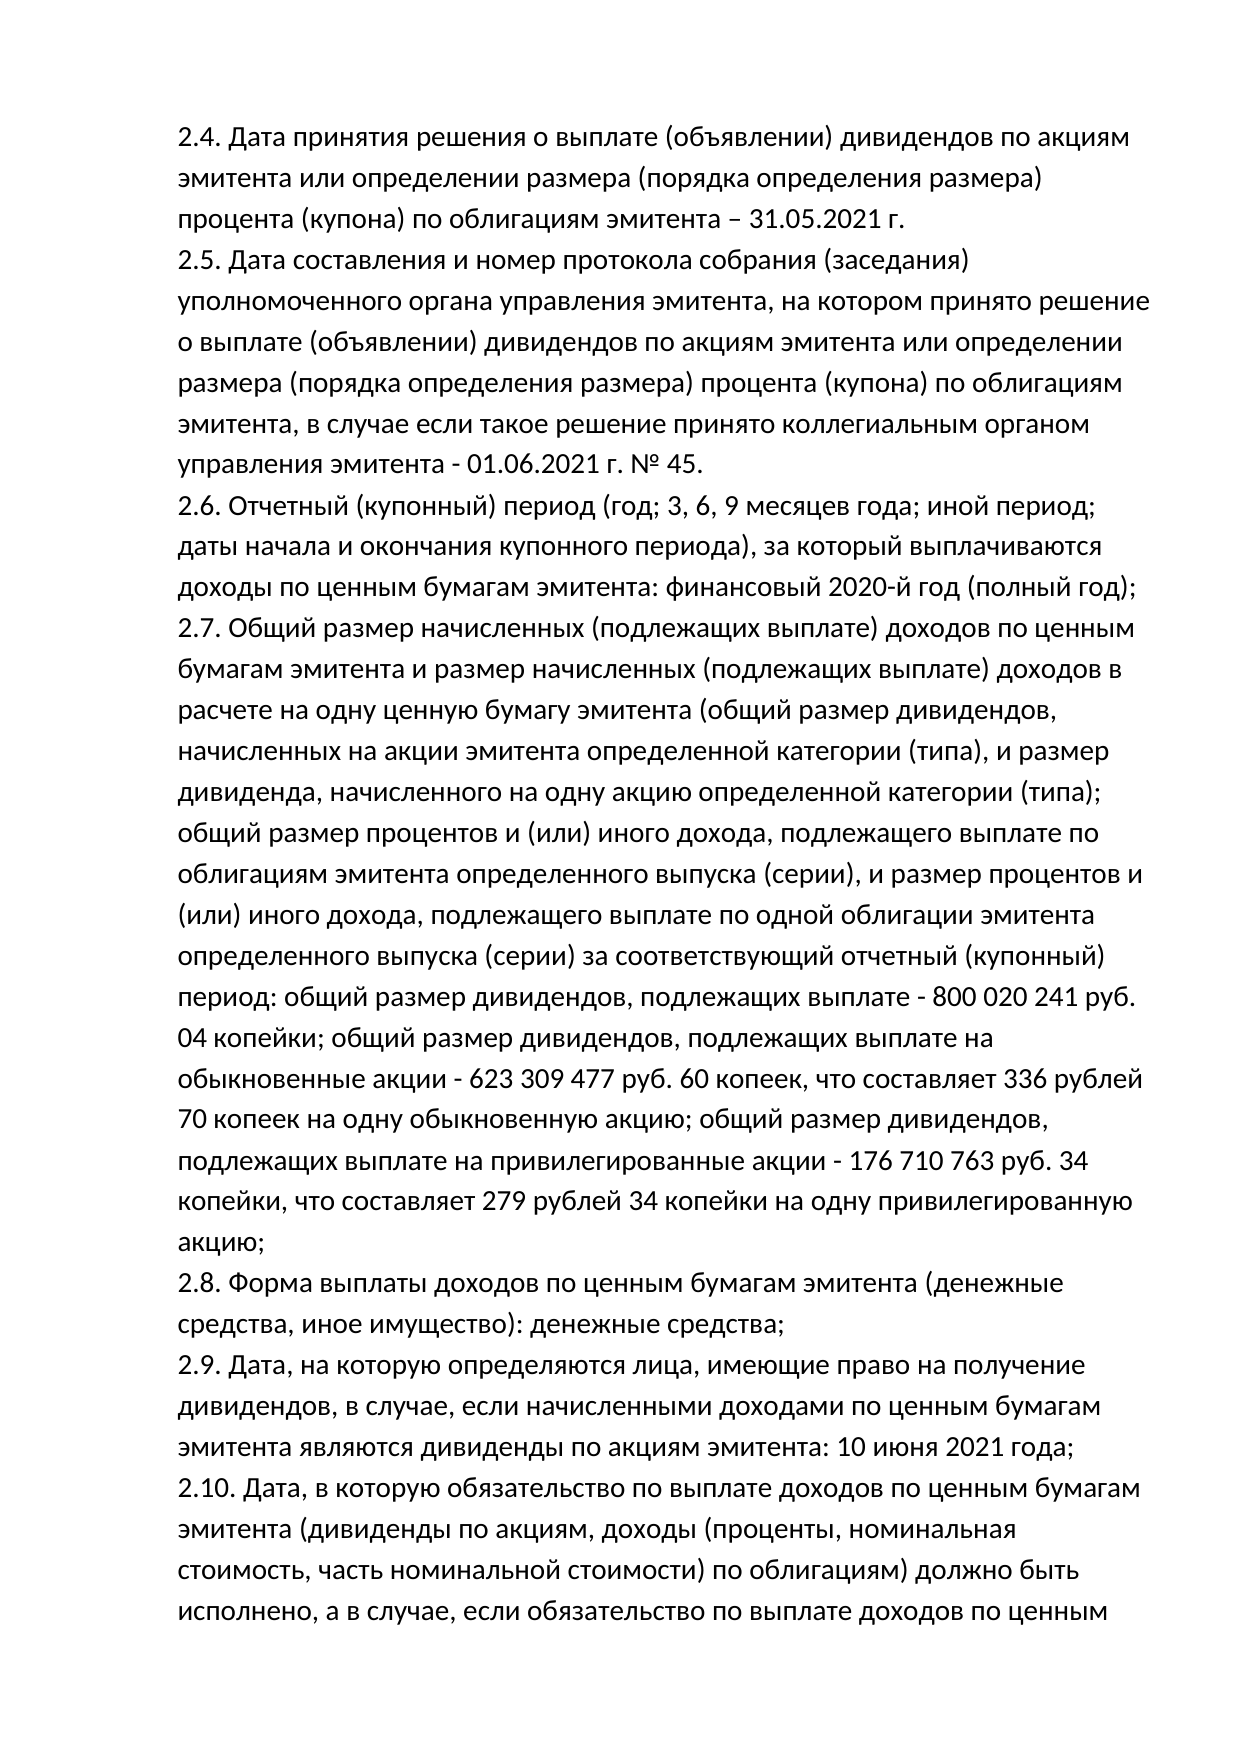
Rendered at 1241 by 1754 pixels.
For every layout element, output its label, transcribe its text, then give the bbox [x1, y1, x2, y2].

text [177, 1469, 1152, 1627]
text 2.6. Отчетный (купонный) период (год; 3, 6, 9 месяцев года; иной период; даты начала и окончания купонного периода), за который выплачиваются доходы по ценным бумагам эмитента: финансовый 2020-й год (полный год); [177, 487, 1152, 604]
text 2.4. Дата принятия решения о выплате (объявлении) дивидендов по акциям эмитента или определении размера (порядка определения размера) процента (купона) по облигациям эмитента – 31.05.2021 г. [177, 118, 1152, 236]
text 2.7. Общий размер начисленных (подлежащих выплате) доходов по ценным бумагам эмитента и размер начисленных (подлежащих выплате) доходов в расчете на одну ценную бумагу эмитента (общий размер дивидендов, начисленных на акции эмитента определенной категории (типа), и размер дивиденда, начисленного на одну акцию определенной категории (типа); общий размер процентов и (или) иного дохода, подлежащего выплате по облигациям эмитента определенного выпуска (серии), и размер процентов и (или) иного дохода, подлежащего выплате по одной облигации эмитента определенного выпуска (серии) за соответствующий отчетный (купонный) период: общий размер дивидендов, подлежащих выплате - 800 020 241 руб. 04 копейки; общий размер дивидендов, подлежащих выплате на обыкновенные акции - 623 309 477 руб. 60 копеек, что составляет 336 рублей 70 копеек на одну обыкновенную акцию; общий размер дивидендов, подлежащих выплате на привилегированные акции - 176 710 763 руб. 34 копейки, что составляет 279 рублей 34 копейки на одну привилегированную акцию; [177, 609, 1152, 1259]
text 2.9. Дата, на которую определяются лица, имеющие право на получение дивидендов, в случае, если начисленными доходами по ценным бумагам эмитента являются дивиденды по акциям эмитента: 10 июня 2021 года; [177, 1346, 1152, 1464]
text 2.5. Дата составления и номер протокола собрания (заседания) уполномоченного органа управления эмитента, на котором принято решение о выплате (объявлении) дивидендов по акциям эмитента или определении размера (порядка определения размера) процента (купона) по облигациям эмитента, в случае если такое решение принято коллегиальным органом управления эмитента - 01.06.2021 г. № 45. [177, 241, 1152, 481]
text 2.8. Форма выплаты доходов по ценным бумагам эмитента (денежные средства, иное имущество): денежные средства; [177, 1264, 1152, 1341]
